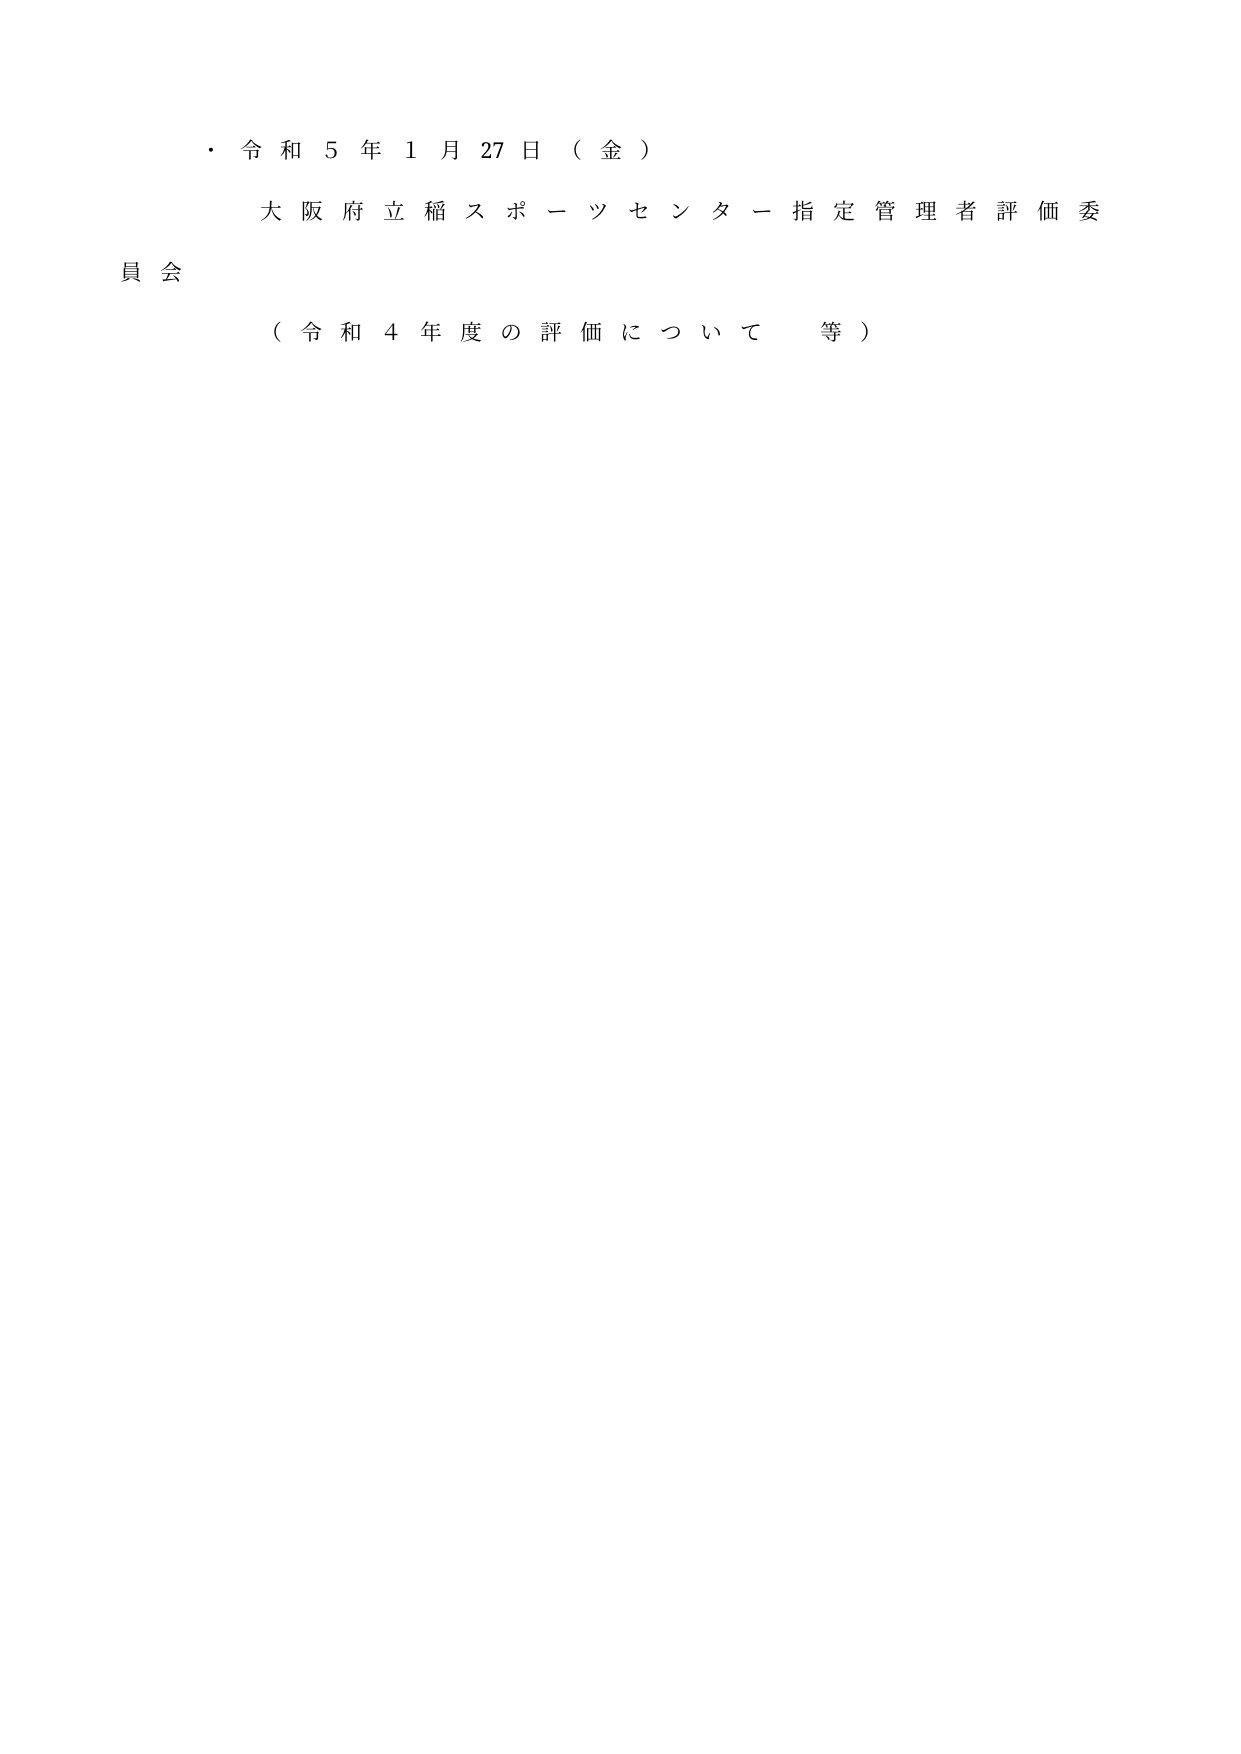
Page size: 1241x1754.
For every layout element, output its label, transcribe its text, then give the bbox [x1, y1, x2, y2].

text （令和４年度の評価について 等） [120, 301, 1120, 362]
text 大阪府立稲スポーツセンター指定管理者評価委員会 [120, 180, 1120, 301]
text ・令和５年１月27日（金） [120, 119, 1120, 180]
